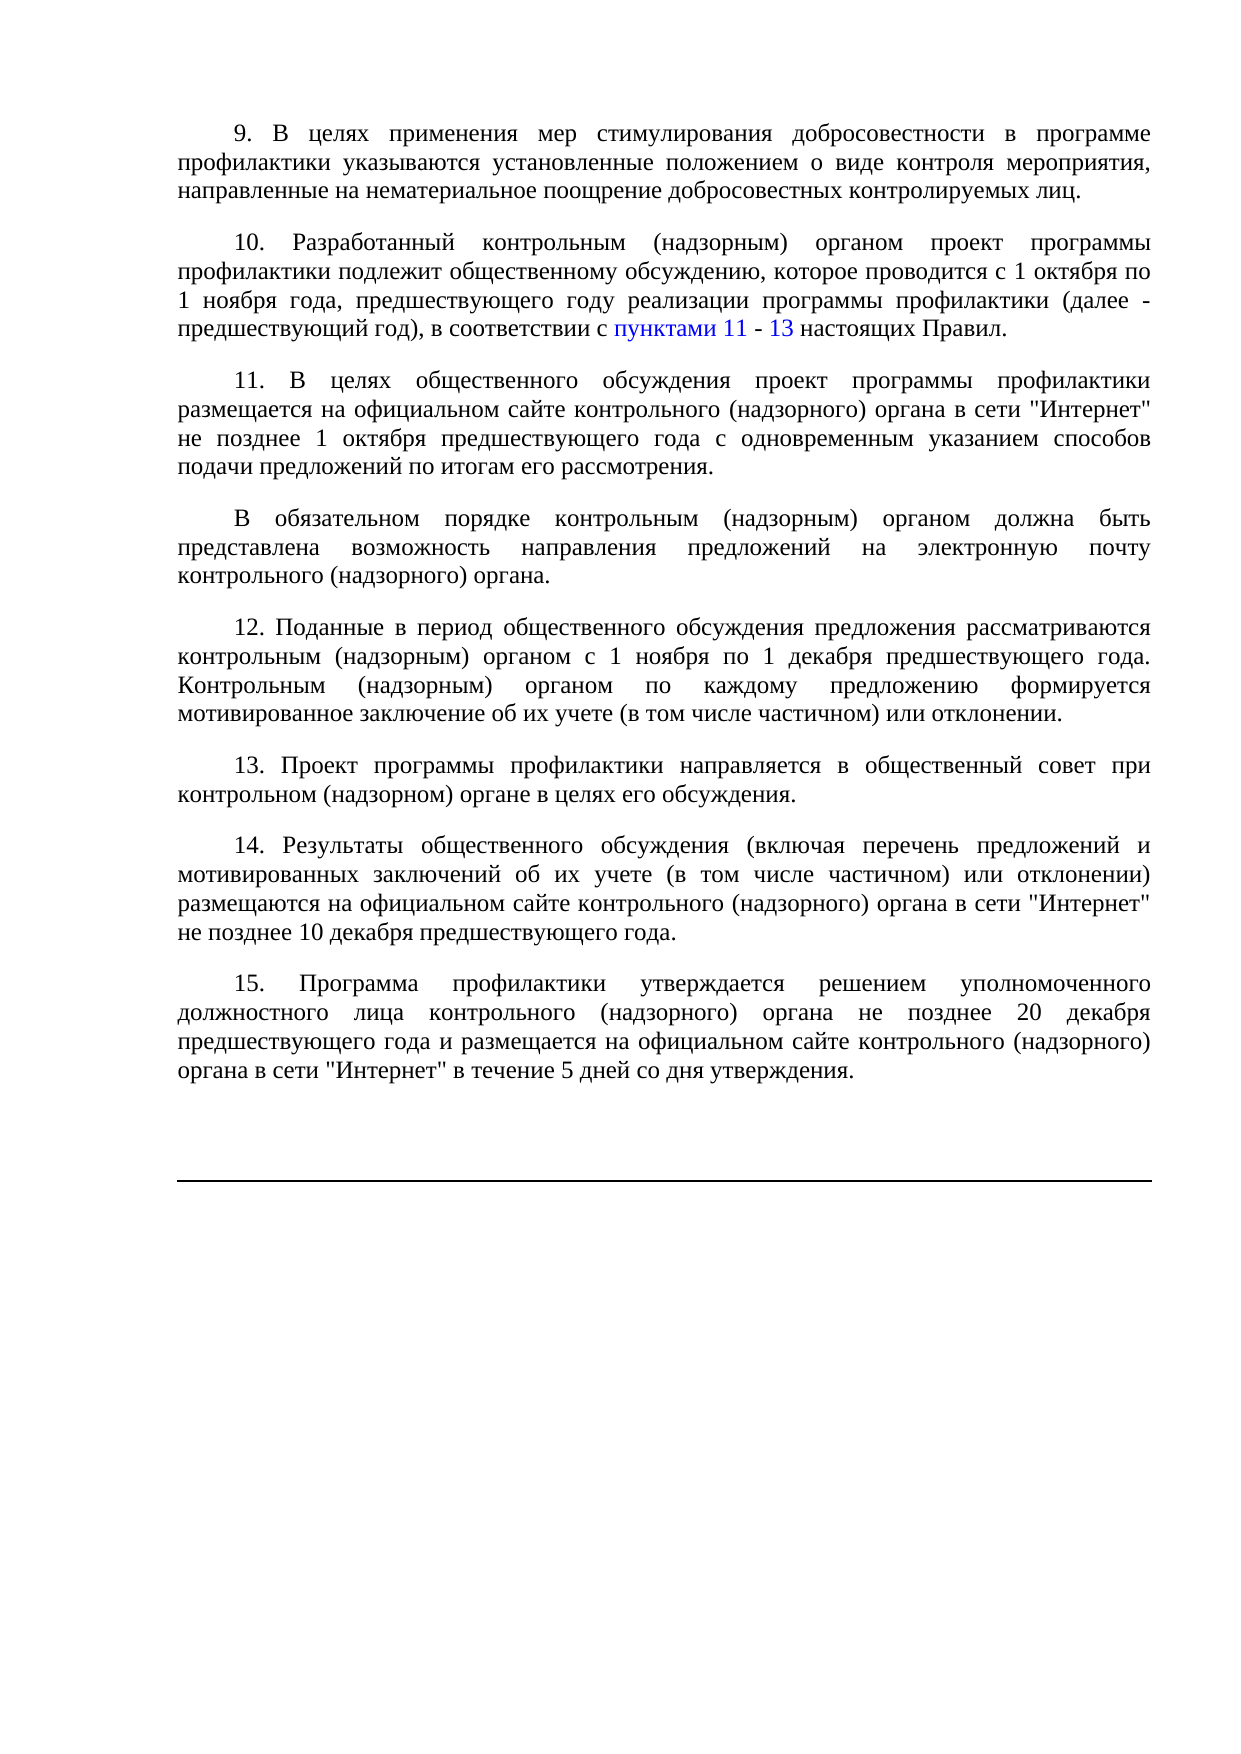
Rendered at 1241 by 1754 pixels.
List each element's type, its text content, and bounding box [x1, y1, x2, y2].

text 9. В целях применения мер стимулирования добросовестности в программе профилактики указываются установленные положением о виде контроля мероприятия, направленные на нематериальное поощрение добросовестных контролируемых лиц. [177, 118, 1152, 204]
text 13. Проект программы профилактики направляется в общественный совет при контрольном (надзорном) органе в целях его обсуждения. [177, 750, 1152, 808]
text 10. Разработанный контрольным (надзорным) органом проект программы профилактики подлежит общественному обсуждению, которое проводится с 1 октября по 1 ноября года, предшествующего году реализации программы профилактики (далее - предшествующий год), в соответствии с пунктами 11 - 13 настоящих Правил. [177, 227, 1152, 342]
text 12. Поданные в период общественного обсуждения предложения рассматриваются контрольным (надзорным) органом с 1 ноября по 1 декабря предшествующего года. Контрольным (надзорным) органом по каждому предложению формируется мотивированное заключение об их учете (в том числе частичном) или отклонении. [177, 612, 1152, 727]
text 11. В целях общественного обсуждения проект программы профилактики размещается на официальном сайте контрольного (надзорного) органа в сети "Интернет" не позднее 1 октября предшествующего года с одновременным указанием способов подачи предложений по итогам его рассмотрения. [177, 365, 1152, 480]
text В обязательном порядке контрольным (надзорным) органом должна быть представлена возможность направления предложений на электронную почту контрольного (надзорного) органа. [177, 503, 1152, 589]
text 15. Программа профилактики утверждается решением уполномоченного должностного лица контрольного (надзорного) органа не позднее 20 декабря предшествующего года и размещается на официальном сайте контрольного (надзорного) органа в сети "Интернет" в течение 5 дней со дня утверждения. [177, 968, 1152, 1083]
text 14. Результаты общественного обсуждения (включая перечень предложений и мотивированных заключений об их учете (в том числе частичном) или отклонении) размещаются на официальном сайте контрольного (надзорного) органа в сети "Интернет" не позднее 10 декабря предшествующего года. [177, 831, 1152, 946]
